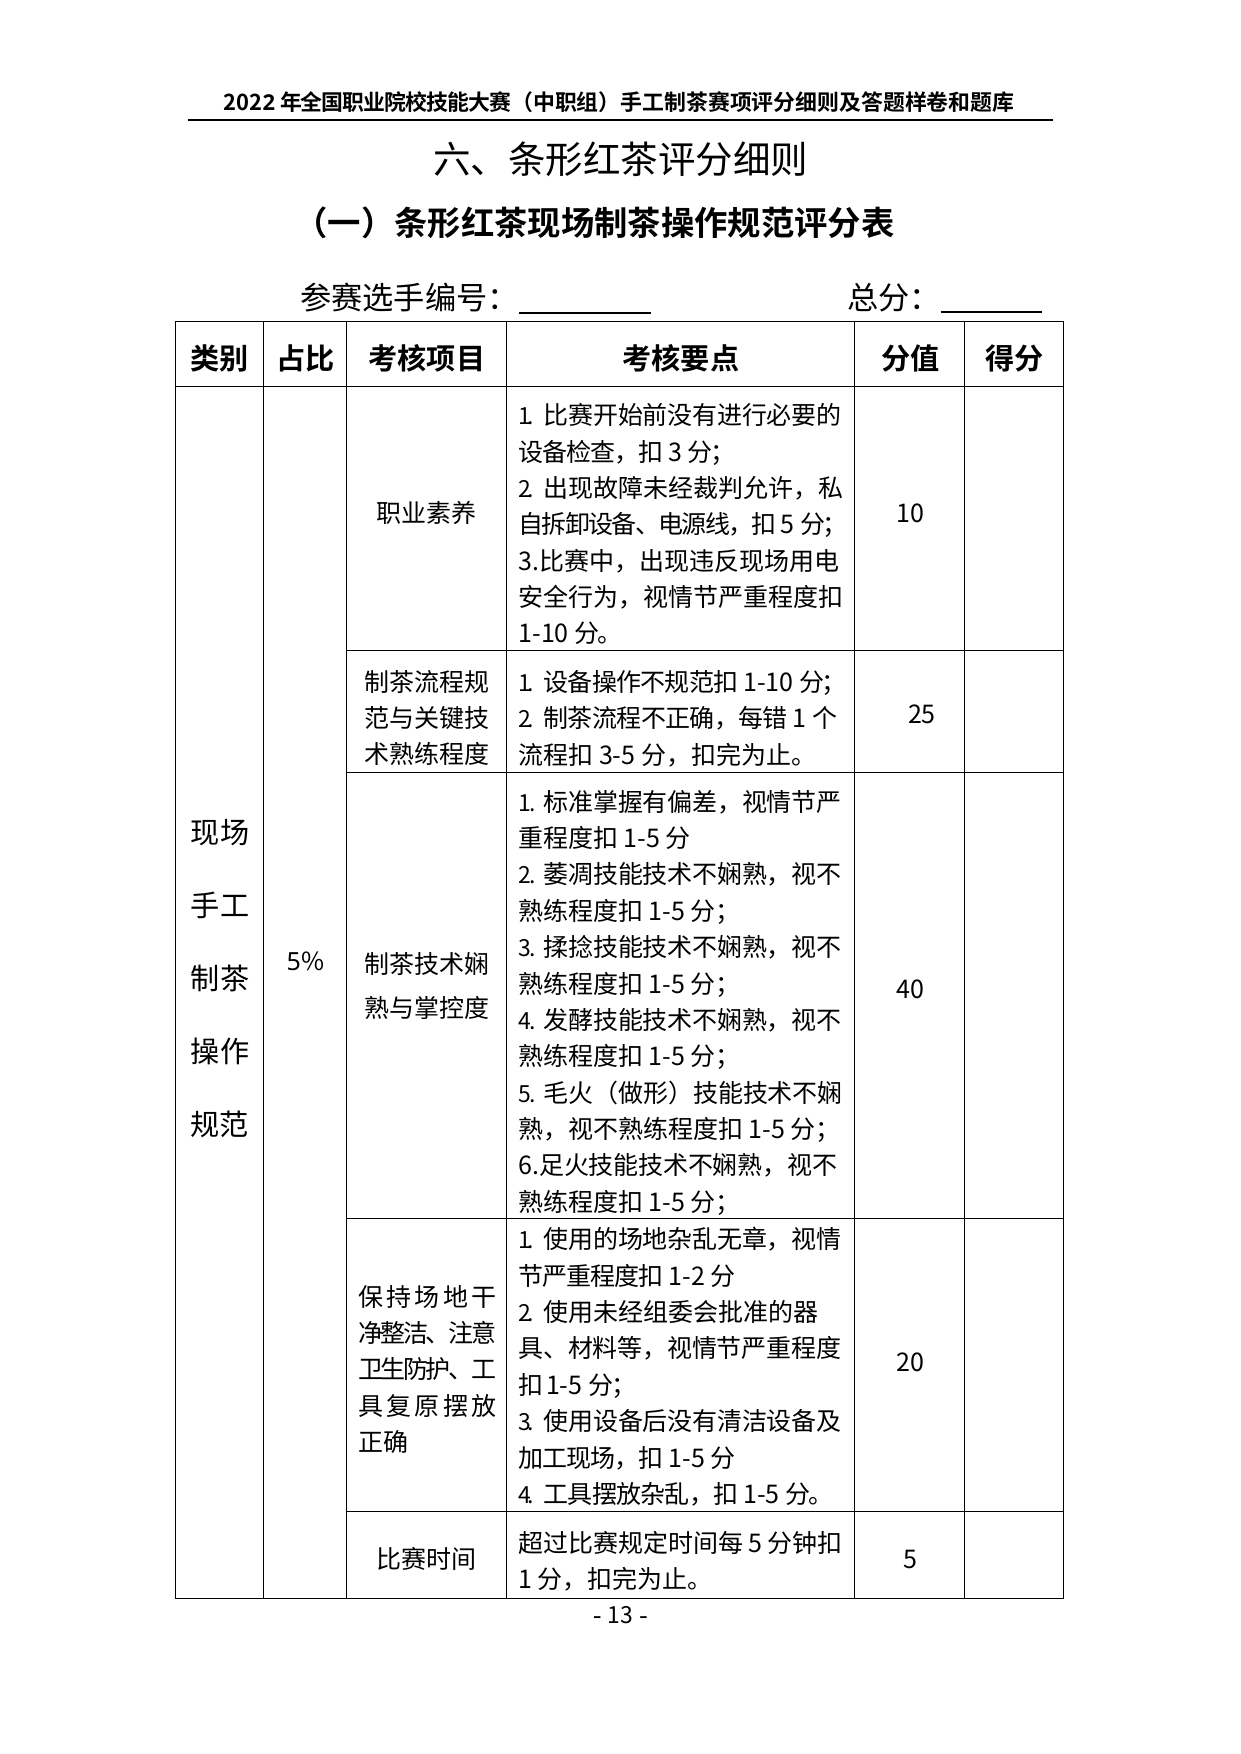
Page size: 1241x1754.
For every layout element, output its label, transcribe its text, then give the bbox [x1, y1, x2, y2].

table_cell 制茶技术娴熟与掌控度 [347, 773, 506, 1218]
subtitle 六、条形红茶评分细则 [187, 130, 1053, 184]
table_cell 超过比赛规定时间每5分钟扣1 分，扣完为止。 [507, 1512, 854, 1598]
table_cell 标准掌握有偏差，视情节严重程度扣1-5分 萎凋技能技术不娴熟，视不熟练程度扣1-5分； 揉捻技能技术不娴熟，视不熟练程度扣1-5分； 发酵技能技术不娴熟，视不熟练程度扣1-5分； 毛火（做形）技能技术不娴熟，视不熟练程度扣1-5分； 6.足火技能技术不娴熟，视不熟练程度扣1-5分； [507, 773, 854, 1218]
table_cell 25 [855, 651, 964, 772]
table_cell [965, 1219, 1063, 1511]
table_cell 40 [855, 773, 964, 1218]
subtitle 参赛选手编号： 总分： [191, 273, 1151, 318]
table_header 类别 [176, 322, 263, 386]
table_cell [965, 387, 1063, 650]
table_cell 5% [264, 387, 346, 1598]
subtitle （一）条形红茶现场制茶操作规范评分表 [135, 197, 1053, 245]
table_cell 现场手工制茶操作规范 [176, 387, 263, 1598]
table_cell 比赛时间 [347, 1512, 506, 1598]
table_cell 制茶流程规范与关键技术熟练程度 [347, 651, 506, 772]
table_cell 5 [855, 1512, 964, 1598]
table_cell 比赛开始前没有进行必要的设备检查，扣 3 分； 出现故障未经裁判允许，私自拆卸设备、电源线，扣 5 分； 3.比赛中，出现违反现场用电安全行为，视情节严重程度扣1-10 分。 [507, 387, 854, 650]
table_cell [965, 1512, 1063, 1598]
table_cell 10 [855, 387, 964, 650]
table_cell 职业素养 [347, 387, 506, 650]
table_header 考核项目 [347, 322, 506, 386]
table_cell 使用的场地杂乱无章，视情节严重程度扣 1-2 分 使用未经组委会批准的器 具、材料等，视情节严重程度扣 1-5 分； 使用设备后没有清洁设备及加工现场，扣 1-5 分 工具摆放杂乱，扣 1-5 分。 [507, 1219, 854, 1511]
table_header 得分 [965, 322, 1063, 386]
table_cell 设备操作不规范扣 1-10 分； 制茶流程不正确，每错 1 个 流程扣 3-5 分，扣完为止。 [507, 651, 854, 772]
table_header 占比 [264, 322, 346, 386]
table_cell 20 [855, 1219, 964, 1511]
table_cell [965, 773, 1063, 1218]
table_cell [965, 651, 1063, 772]
table_header 分值 [855, 322, 964, 386]
table_header 考核要点 [507, 322, 854, 386]
table_cell 保持场地干净整洁、注意卫生防护、工具复原摆放正确 [347, 1219, 506, 1511]
